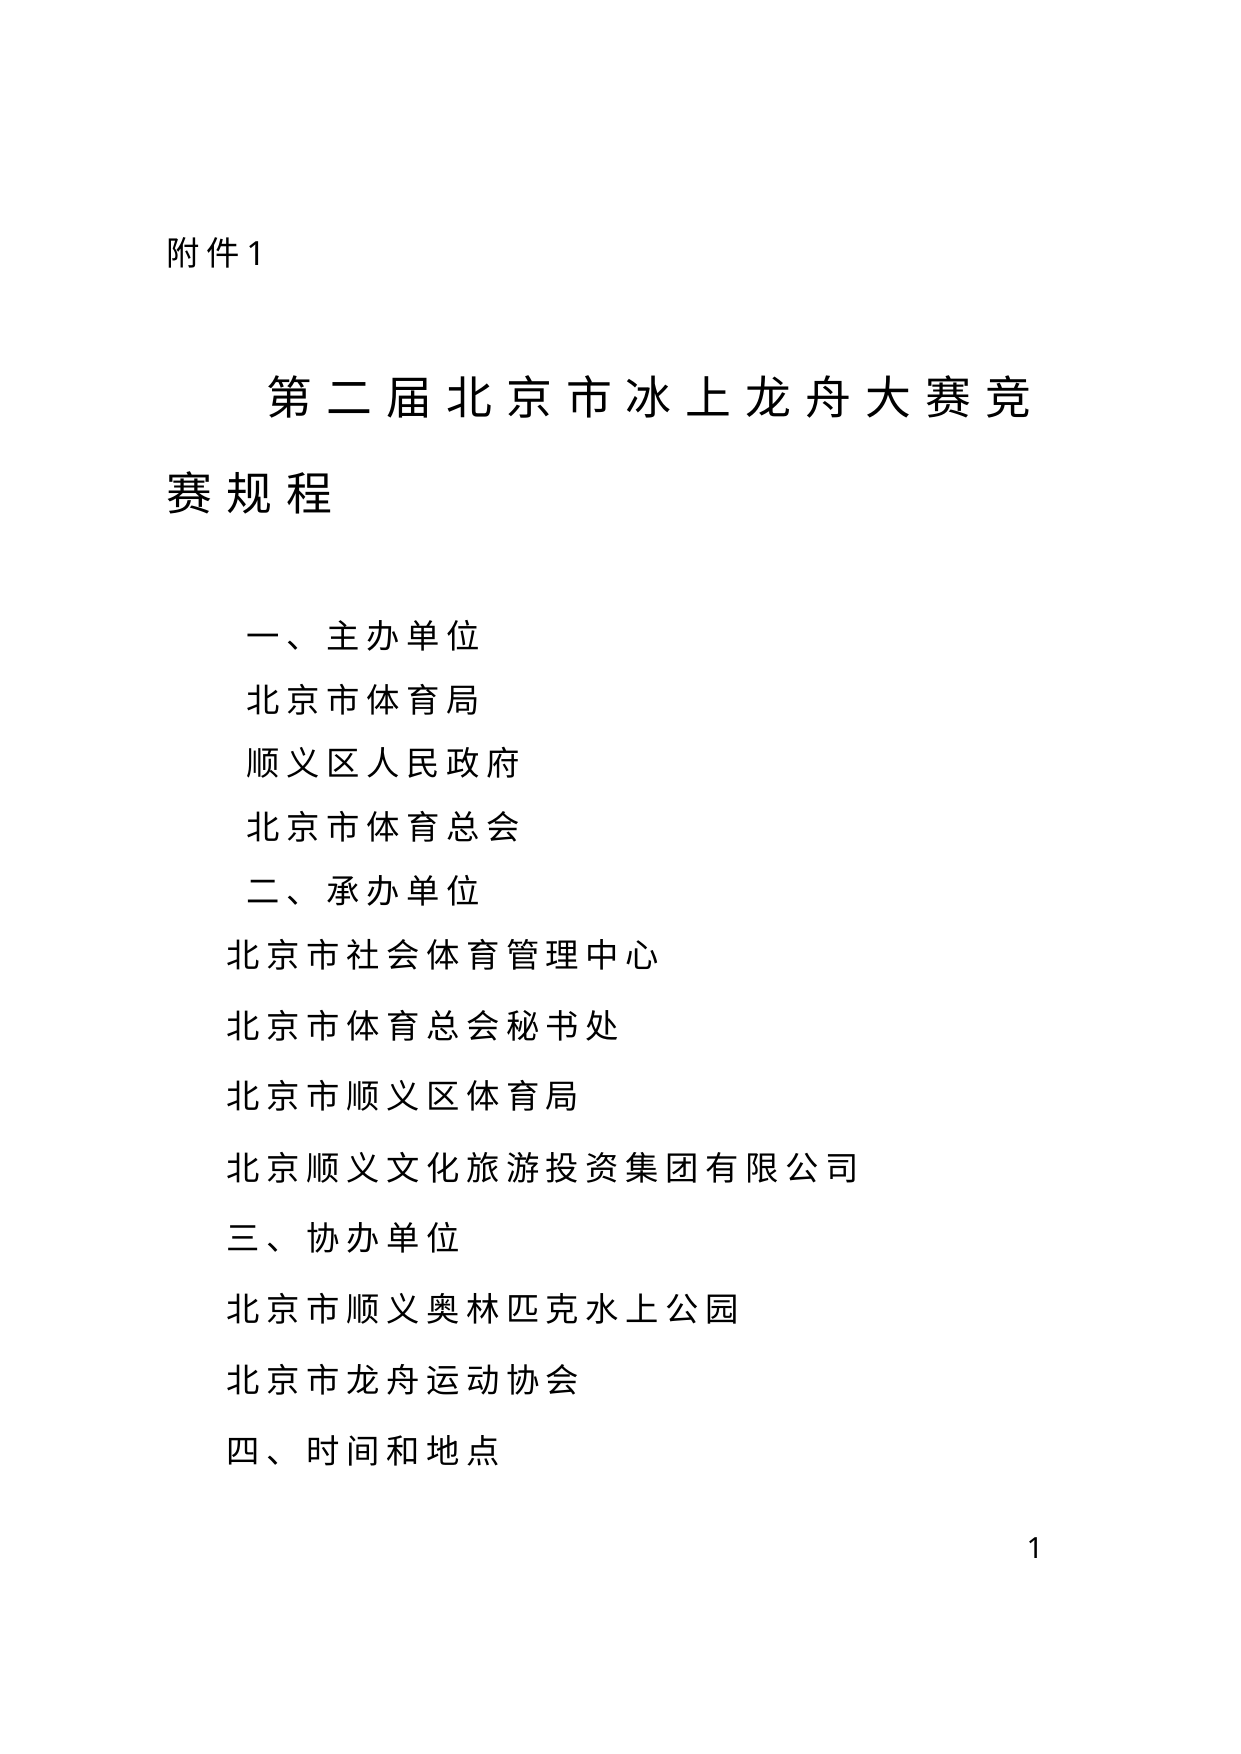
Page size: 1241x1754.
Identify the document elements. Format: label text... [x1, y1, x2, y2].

text 北京市社会体育管理中心 [166, 921, 1086, 984]
text 北京市体育总会秘书处 [166, 992, 1086, 1055]
text 北京市顺义奥林匹克水上公园 [166, 1275, 1086, 1339]
text 北京顺义文化旅游投资集团有限公司 [166, 1133, 1086, 1197]
text 一、主办单位 [166, 602, 1086, 666]
text 三、协办单位 [166, 1204, 1086, 1268]
text 北京市龙舟运动协会 [166, 1346, 1086, 1410]
text 四、时间和地点 [166, 1417, 1086, 1481]
text 附件1 [166, 219, 1086, 283]
text 北京市顺义区体育局 [166, 1063, 1086, 1126]
text 北京市体育总会 [166, 793, 1086, 857]
text 北京市体育局 [166, 666, 1086, 729]
text 二、承办单位 [166, 857, 1086, 921]
text 顺义区人民政府 [166, 729, 1086, 793]
text 第二届北京市冰上龙舟大赛竞赛规程 [166, 347, 1086, 538]
